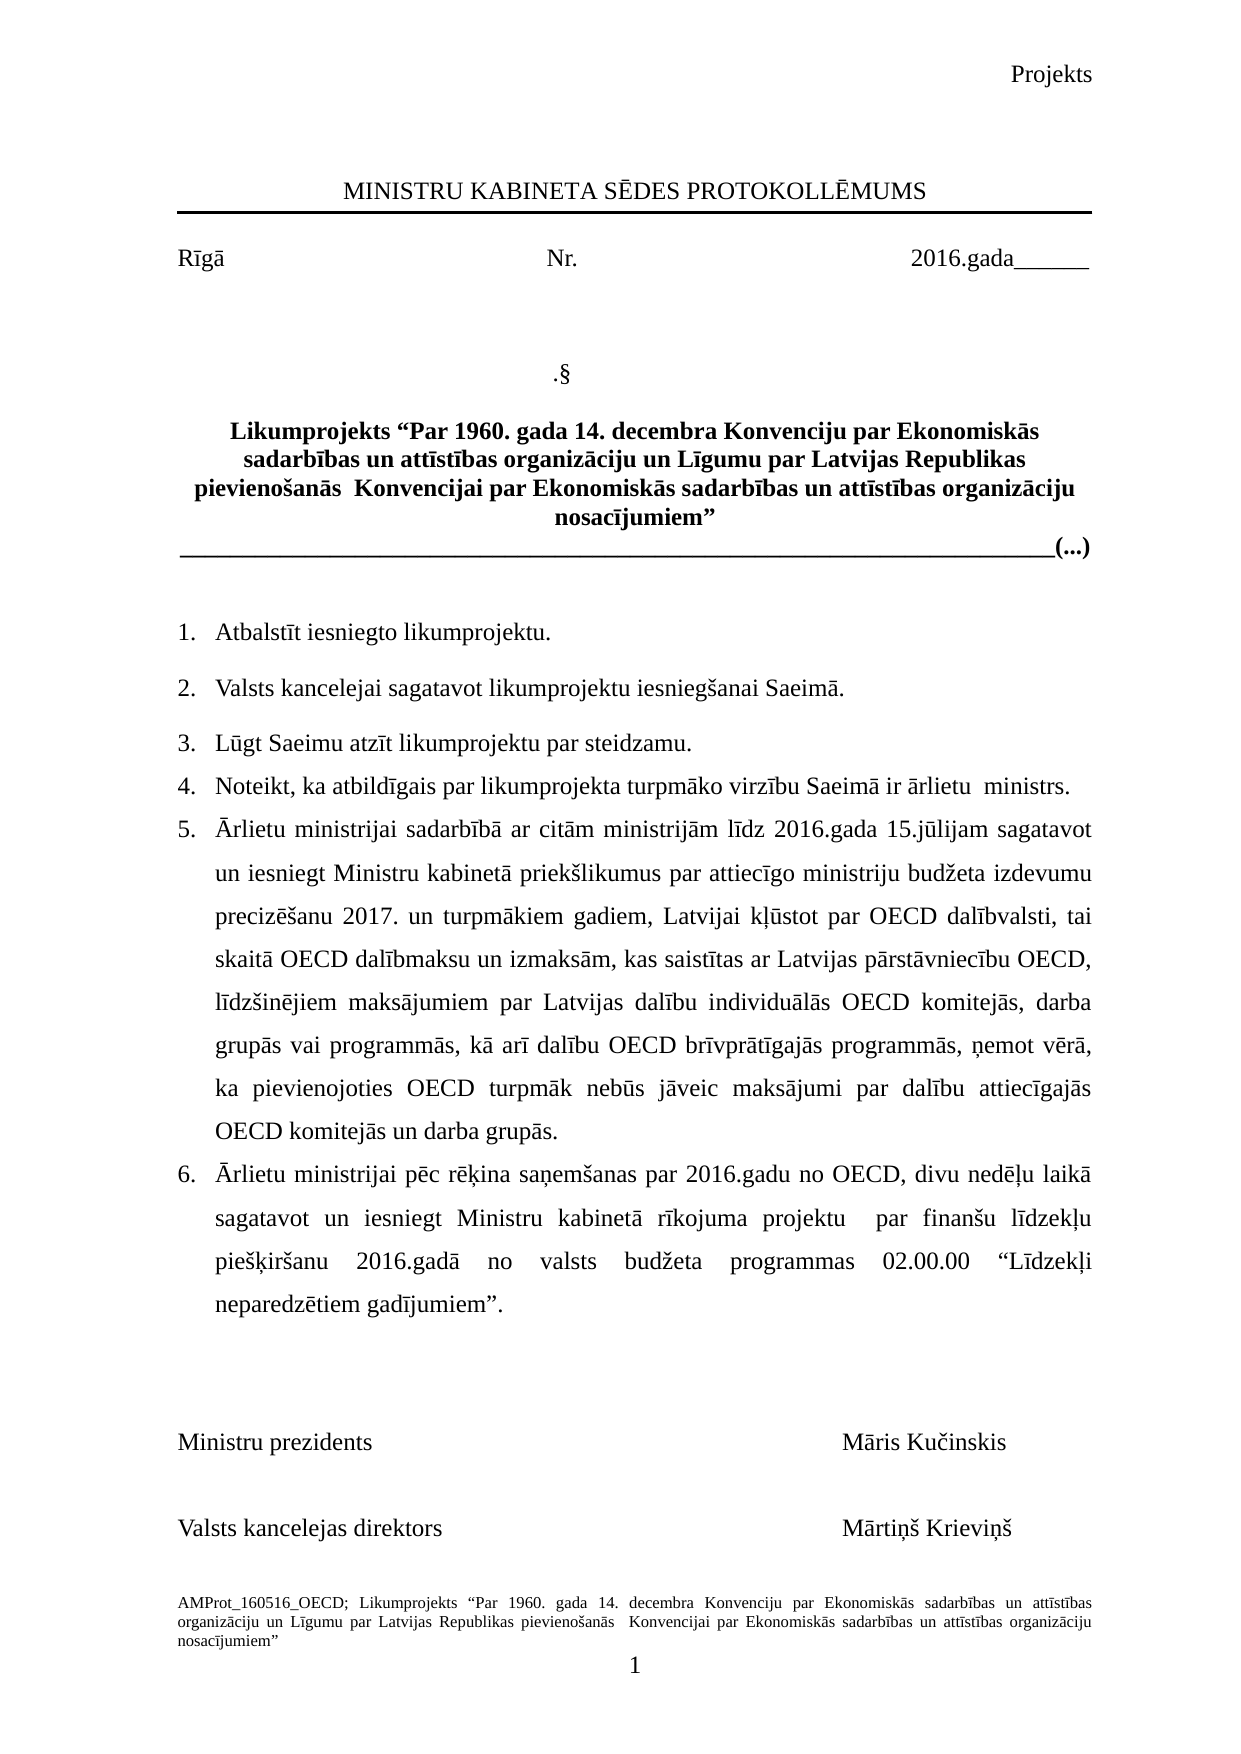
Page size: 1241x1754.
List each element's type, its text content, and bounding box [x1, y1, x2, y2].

text .§ [477, 358, 1092, 387]
text Rīgā Nr. 2016.gada______ [177, 243, 1092, 272]
list Valsts kancelejai sagatavot likumprojektu iesniegšanai Saeimā. [177, 673, 1092, 701]
list Lūgt Saeimu atzīt likumprojektu par steidzamu. [177, 728, 1092, 757]
list Ārlietu ministrijai pēc rēķina saņemšanas par 2016.gadu no OECD, divu nedēļu laikā sagatavot un iesniegt Ministru kabinetā rīkojuma projektu par finanšu līdzekļu piešķiršanu 2016.gadā no valsts budžeta programmas 02.00.00 “Līdzekļi neparedzētiem gadījumiem”. [177, 1159, 1092, 1318]
title MINISTRU KABINETA SĒDES PROTOKOLLĒMUMS [177, 176, 1092, 211]
list Atbalstīt iesniegto likumprojektu. [177, 617, 1092, 646]
list Ārlietu ministrijai sadarbībā ar citām ministrijām līdz 2016.gada 15.jūlijam sagatavot un iesniegt Ministru kabinetā priekšlikumus par attiecīgo ministriju budžeta izdevumu precizēšanu 2017. un turpmākiem gadiem, Latvijai kļūstot par OECD dalībvalsti, tai skaitā OECD dalībmaksu un izmaksām, kas saistītas ar Latvijas pārstāvniecību OECD, līdzšinējiem maksājumiem par Latvijas dalību individuālās OECD komitejās, darba grupās vai programmās, kā arī dalību OECD brīvprātīgajās programmās, ņemot vērā, ka pievienojoties OECD turpmāk nebūs jāveic maksājumi par dalību attiecīgajās OECD komitejās un darba grupās. [177, 814, 1092, 1145]
text Ministru prezidents Māris Kučinskis [177, 1427, 1092, 1456]
list Noteikt, ka atbildīgais par likumprojekta turpmāko virzību Saeimā ir ārlietu ministrs. [177, 771, 1092, 800]
text Likumprojekts “Par 1960. gada 14. decembra Konvenciju par Ekonomiskās sadarbības un attīstības organizāciju un Līgumu par Latvijas Republikas pievienošanās Konvencijai par Ekonomiskās sadarbības un attīstības organizāciju nosacījumiem” [177, 416, 1092, 531]
text ______________________________________________________________________(...) [177, 531, 1092, 559]
text Valsts kancelejas direktors Mārtiņš Krieviņš [177, 1513, 1092, 1542]
